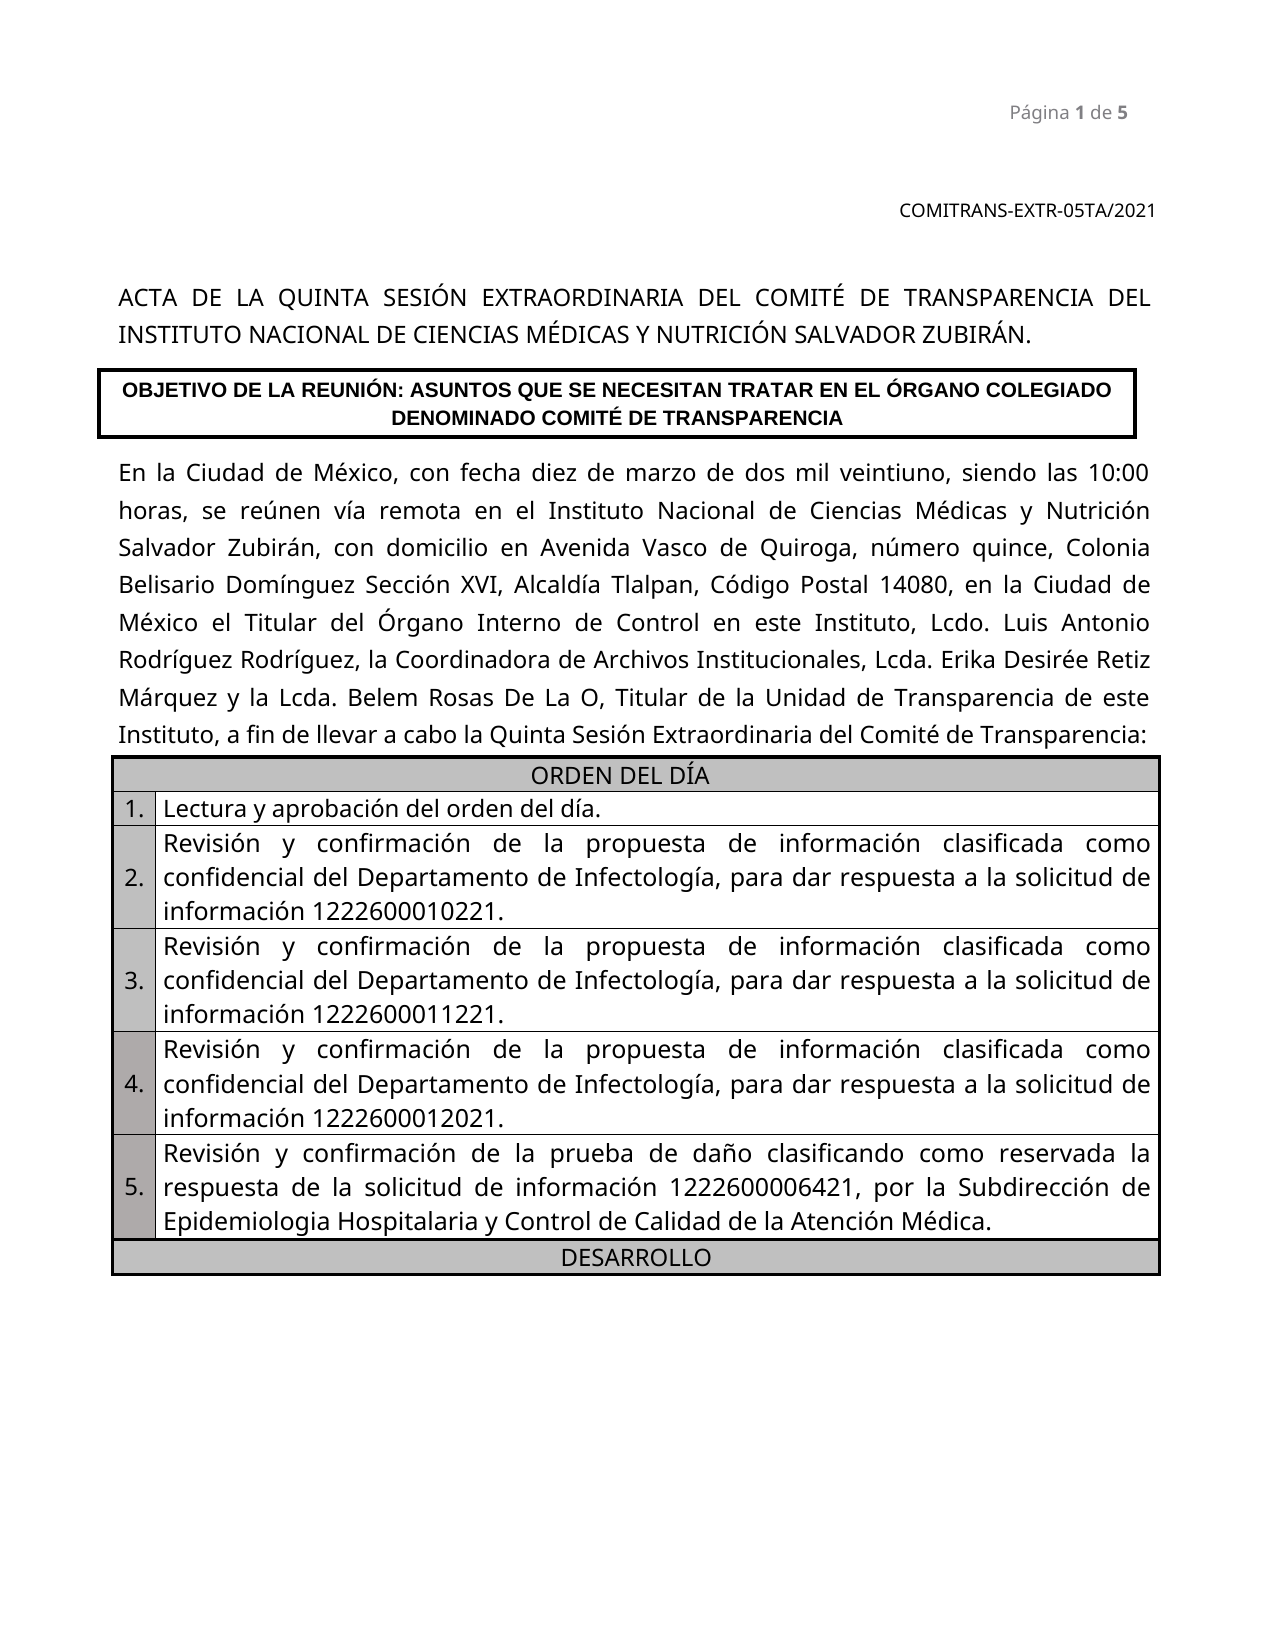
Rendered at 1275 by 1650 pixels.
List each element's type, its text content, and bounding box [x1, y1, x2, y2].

table_cell 2. [114, 826, 155, 928]
text En la Ciudad de México, con fecha diez de marzo de dos mil veintiuno, siendo las 10:00 horas, se reúnen vía remota en el Instituto Nacional de Ciencias Médicas y Nutrición Salvador Zubirán, con domicilio en Avenida Vasco de Quiroga, número quince, Colonia Belisario Domínguez Sección XVI, Alcaldía Tlalpan, Código Postal 14080, en la Ciudad de México el Titular del Órgano Interno de Control en este Instituto, Lcdo. Luis Antonio Rodríguez Rodríguez, la Coordinadora de Archivos Institucionales, Lcda. Erika Desirée Retiz Márquez y la Lcda. Belem Rosas De La O, Titular de la Unidad de Transparencia de este Instituto, a fin de llevar a cabo la Quinta Sesión Extraordinaria del Comité de Transparencia: [118, 355, 1152, 751]
table_cell Lectura y aprobación del orden del día. [156, 792, 1158, 825]
table_cell 3. [114, 929, 155, 1031]
table_cell 1. [114, 792, 155, 825]
table_cell DESARROLLO [114, 1241, 1158, 1273]
table_header ORDEN DEL DÍA [114, 759, 1158, 791]
table_cell Revisión y confirmación de la propuesta de información clasificada como confidencial del Departamento de Infectología, para dar respuesta a la solicitud de información 1222600011221. [156, 929, 1158, 1031]
table_cell Revisión y confirmación de la prueba de daño clasificando como reservada la respuesta de la solicitud de información 1222600006421, por la Subdirección de Epidemiologia Hospitalaria y Control de Calidad de la Atención Médica. [156, 1135, 1158, 1238]
table_cell Revisión y confirmación de la propuesta de información clasificada como confidencial del Departamento de Infectología, para dar respuesta a la solicitud de información 1222600010221. [156, 826, 1158, 928]
table_cell 4. [114, 1032, 155, 1134]
table_cell 5. [114, 1135, 155, 1238]
table_cell Revisión y confirmación de la propuesta de información clasificada como confidencial del Departamento de Infectología, para dar respuesta a la solicitud de información 1222600012021. [156, 1032, 1158, 1134]
text ACTA DE LA QUINTA SESIÓN EXTRAORDINARIA DEL COMITÉ DE TRANSPARENCIA DEL INSTITUTO NACIONAL DE CIENCIAS MÉDICAS Y NUTRICIÓN SALVADOR ZUBIRÁN. [118, 281, 1152, 351]
